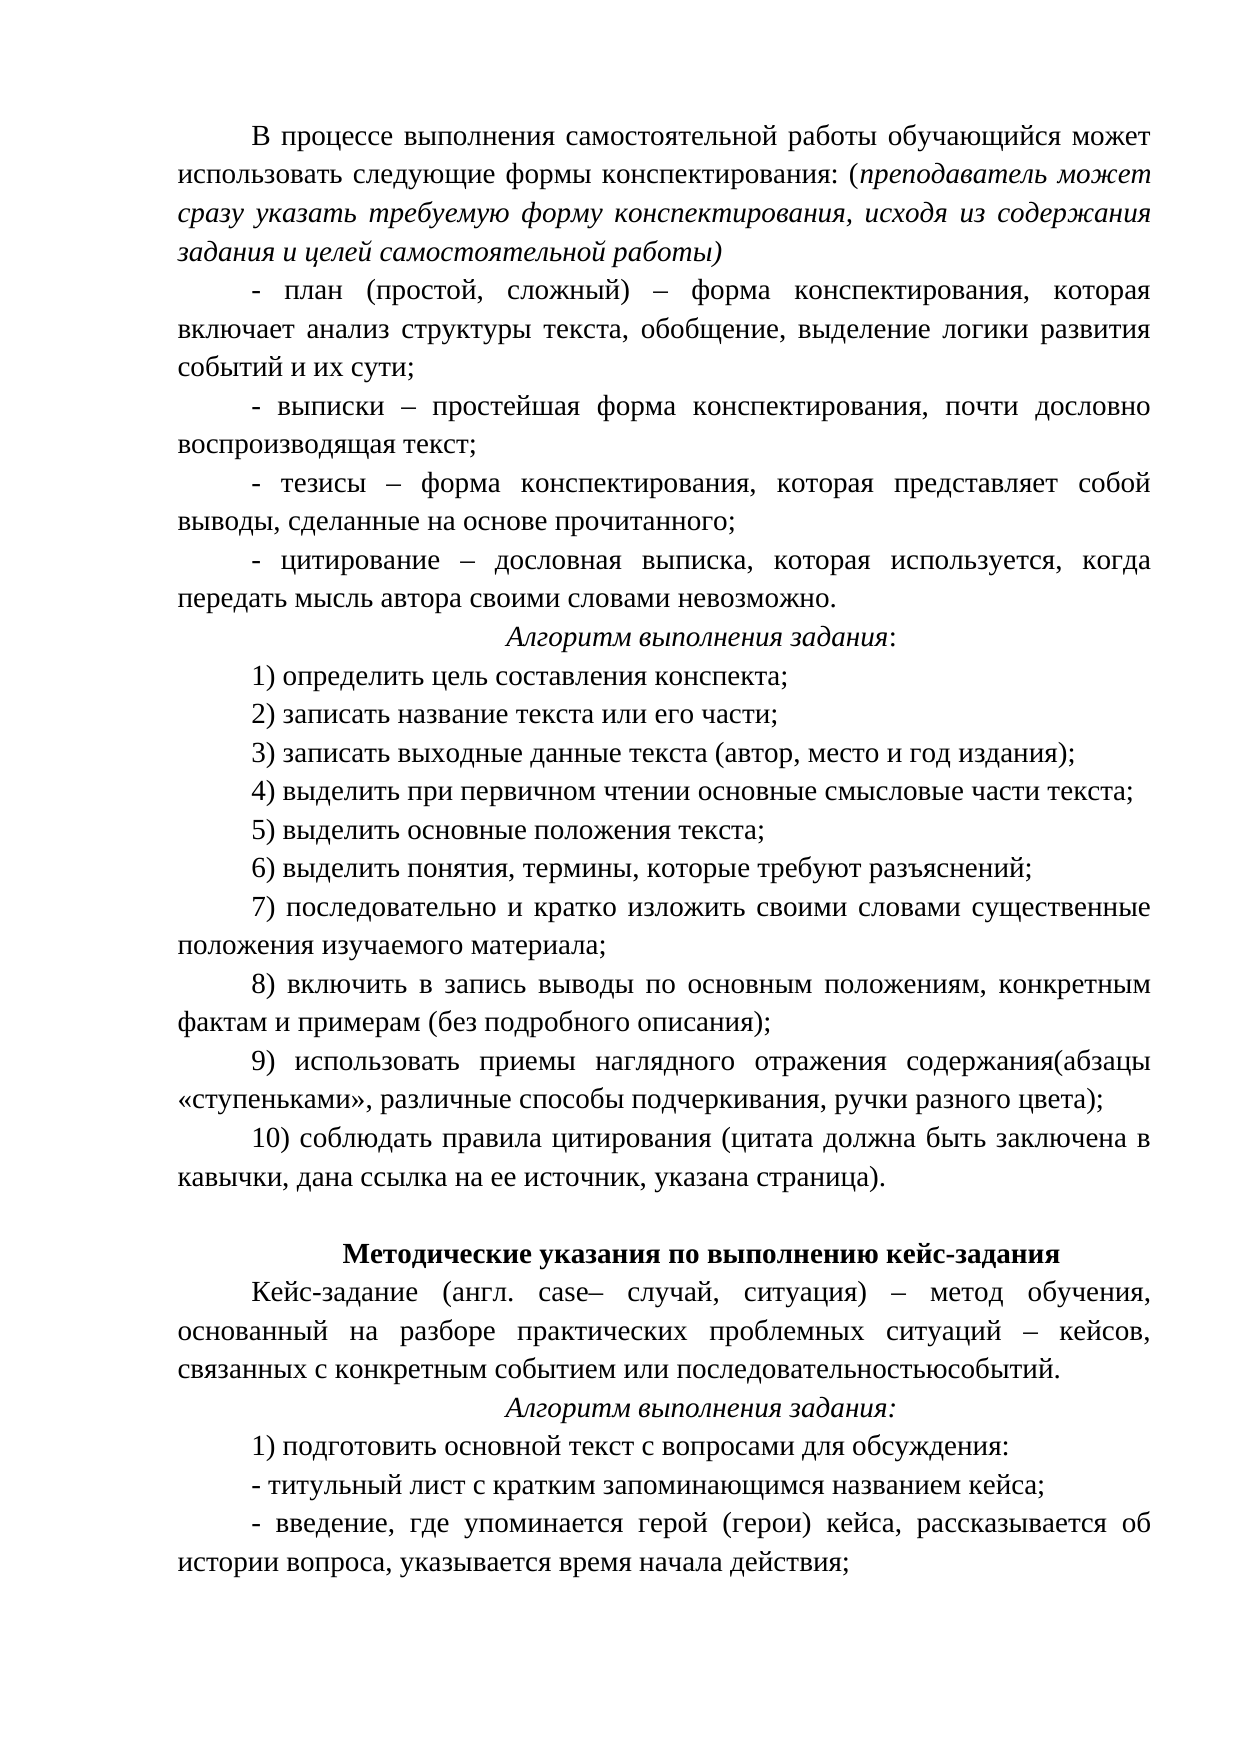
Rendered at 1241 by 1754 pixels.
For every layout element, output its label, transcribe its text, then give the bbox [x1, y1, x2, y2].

text - план (простой, сложный) – форма конспектирования, которая включает анализ структуры текста, обобщение, выделение логики развития событий и их сути; [177, 272, 1152, 383]
text 8) включить в запись выводы по основным положениям, конкретным фактам и примерам (без подробного описания); [177, 966, 1152, 1038]
text Алгоритм выполнения задания: [177, 1390, 1152, 1423]
text 10) соблюдать правила цитирования (цитата должна быть заключена в кавычки, дана ссылка на ее источник, указана страница). [177, 1120, 1152, 1192]
text - тезисы – форма конспектирования, которая представляет собой выводы, сделанные на основе прочитанного; [177, 465, 1152, 537]
text 6) выделить понятия, термины, которые требуют разъяснений; [177, 850, 1152, 884]
text 5) выделить основные положения текста; [177, 812, 1152, 845]
text Кейс-задание (англ. case– случай, ситуация) – метод обучения, основанный на разборе практических проблемных ситуаций – кейсов, связанных с конкретным событием или последовательностьюсобытий. [177, 1274, 1152, 1385]
text - введение, где упоминается герой (герои) кейса, рассказывается об истории вопроса, указывается время начала действия; [177, 1506, 1152, 1578]
text Методические указания по выполнению кейс-задания [177, 1236, 1152, 1269]
text - цитирование – дословная выписка, которая используется, когда передать мысль автора своими словами невозможно. [177, 542, 1152, 614]
text 3) записать выходные данные текста (автор, место и год издания); [177, 735, 1152, 768]
text 7) последовательно и кратко изложить своими словами существенные положения изучаемого материала; [177, 889, 1152, 961]
text Алгоритм выполнения задания: [177, 619, 1152, 653]
text 1) подготовить основной текст с вопросами для обсуждения: [177, 1428, 1152, 1462]
text - титульный лист с кратким запоминающимся названием кейса; [177, 1467, 1152, 1501]
text - выписки – простейшая форма конспектирования, почти дословно воспроизводящая текст; [177, 388, 1152, 460]
text 4) выделить при первичном чтении основные смысловые части текста; [177, 773, 1152, 807]
text 9) использовать приемы наглядного отражения содержания(абзацы «ступеньками», различные способы подчеркивания, ручки разного цвета); [177, 1043, 1152, 1115]
text В процессе выполнения самостоятельной работы обучающийся может использовать следующие формы конспектирования: (преподаватель может сразу указать требуемую форму конспектирования, исходя из содержания задания и целей самостоятельной работы) [177, 118, 1152, 267]
text 1) определить цель составления конспекта; [177, 658, 1152, 691]
text 2) записать название текста или его части; [177, 696, 1152, 730]
